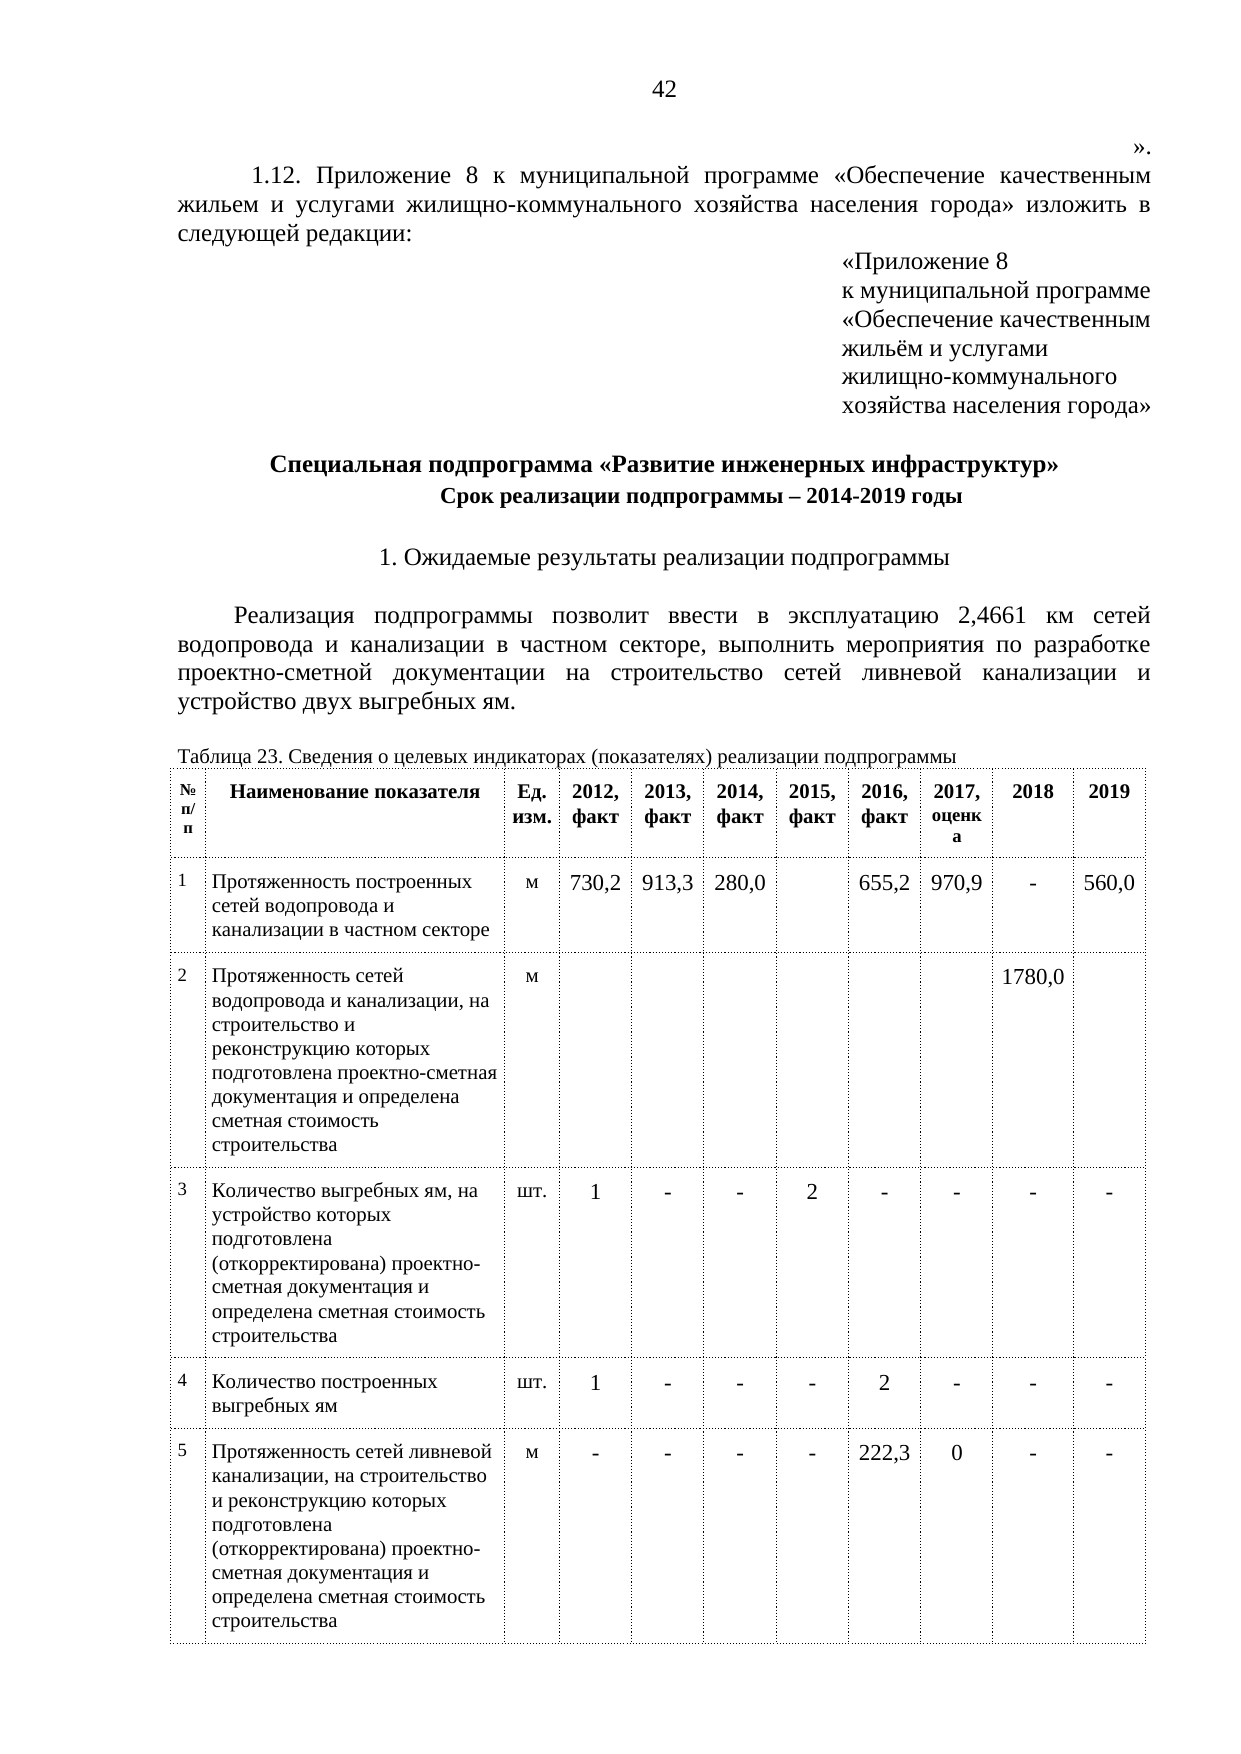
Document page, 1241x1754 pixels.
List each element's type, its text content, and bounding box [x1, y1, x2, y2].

text Специальная подпрограмма «Развитие инженерных инфраструктур» [177, 449, 1152, 478]
text Таблица 23. Сведения о целевых индикаторах (показателях) реализации подпрограммы [177, 744, 1152, 768]
text Срок реализации подпрограммы – 2014-2019 годы [177, 482, 1152, 508]
text Реализация подпрограммы позволит ввести в эксплуатацию 2,4661 км сетей водопровода и канализации в частном секторе, выполнить мероприятия по разработке проектно-сметной документации на строительство сетей ливневой канализации и устройство двух выгребных ям. [177, 600, 1152, 715]
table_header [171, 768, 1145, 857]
text 1.12. Приложение 8 к муниципальной программе «Обеспечение качественным жильем и услугами жилищно-коммунального хозяйства населения города» изложить в следующей редакции: [177, 160, 1152, 246]
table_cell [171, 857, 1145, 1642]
text ». [842, 131, 1152, 160]
text «Приложение 8 к муниципальной программе «Обеспечение качественным жильём и услугами жилищно-коммунального хозяйства населения города» [842, 246, 1152, 419]
text 1. Ожидаемые результаты реализации подпрограммы [177, 542, 1152, 571]
